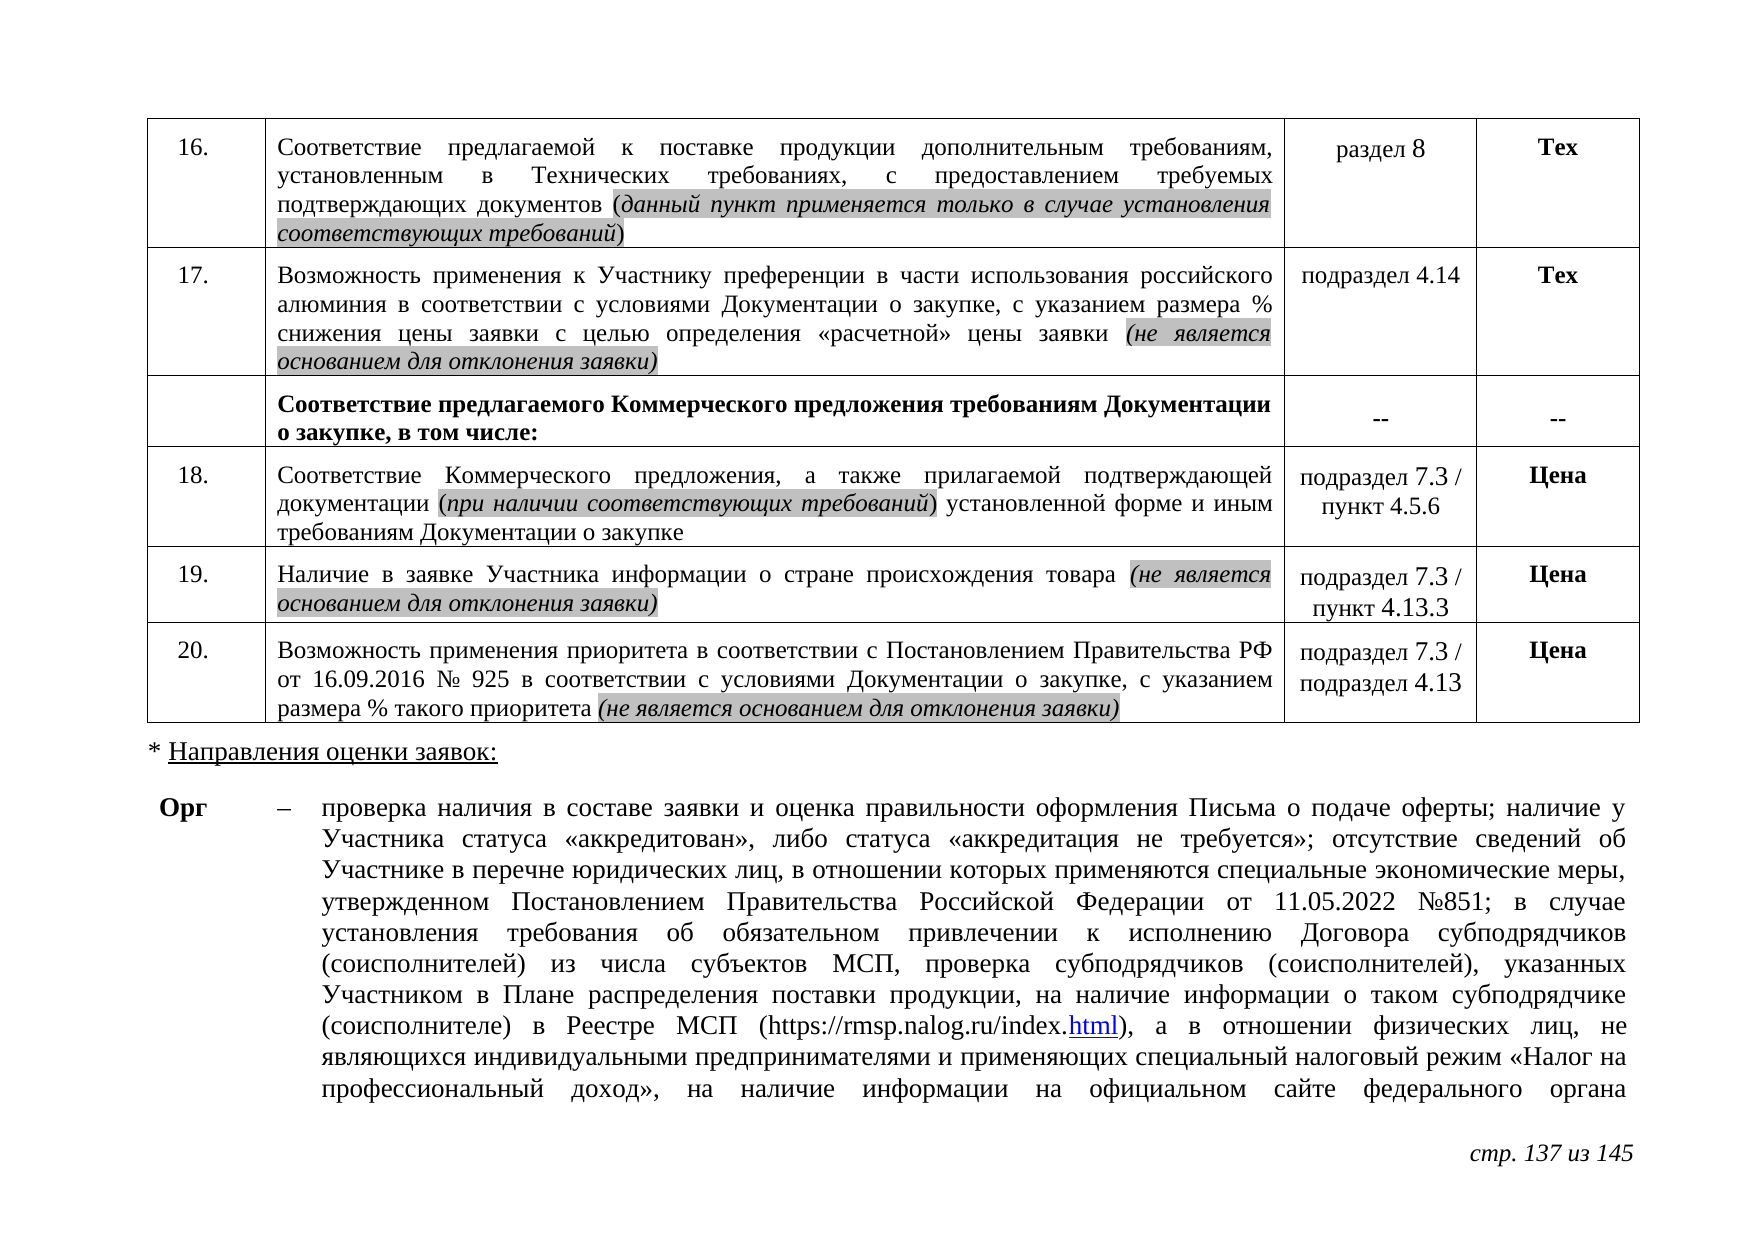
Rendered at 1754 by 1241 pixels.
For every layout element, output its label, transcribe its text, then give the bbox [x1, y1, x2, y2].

table_cell Цена [1477, 547, 1639, 622]
table_cell [148, 119, 265, 247]
table_cell Возможность применения к Участнику преференции в части использования российского алюминия в соответствии с условиями Документации о закупке, с указанием размера % снижения цены заявки с целью определения «расчетной» цены заявки (не является основанием для отклонения заявки) [266, 248, 1284, 375]
table_cell Соответствие Коммерческого предложения, а также прилагаемой подтверждающей документации (при наличии соответствующих требований) установленной форме и иным требованиям Документации о закупке [266, 447, 1284, 546]
table_cell Соответствие предлагаемой к поставке продукции дополнительным требованиям, установленным в Технических требованиях, с предоставлением требуемых подтверждающих документов (данный пункт применяется только в случае установления соответствующих требований) [266, 119, 1284, 247]
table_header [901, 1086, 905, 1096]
table_cell подраздел 4.14 [1285, 248, 1476, 375]
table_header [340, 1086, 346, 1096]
table_cell раздел 8 [1285, 119, 1476, 247]
table_cell [148, 547, 265, 622]
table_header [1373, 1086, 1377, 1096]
table_cell [148, 447, 265, 546]
table_cell Тех [1477, 119, 1639, 247]
text * Направления оценки заявок: [148, 735, 1636, 766]
table_cell [148, 623, 265, 722]
table_cell -- [1285, 376, 1476, 446]
table_cell [148, 376, 265, 446]
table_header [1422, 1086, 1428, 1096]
table_cell Цена [1477, 447, 1639, 546]
table_cell Наличие в заявке Участника информации о стране происхождения товара (не является основанием для отклонения заявки) [266, 547, 1284, 622]
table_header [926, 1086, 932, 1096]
table_cell подраздел 7.3 / пункт 4.13.3 [1285, 547, 1476, 622]
table_cell Возможность применения приоритета в соответствии с Постановлением Правительства РФ от 16.09.2016 № 925 в соответствии с условиями Документации о закупке, с указанием размера % такого приоритета (не является основанием для отклонения заявки) [266, 623, 1284, 722]
table_cell Тех [1477, 248, 1639, 375]
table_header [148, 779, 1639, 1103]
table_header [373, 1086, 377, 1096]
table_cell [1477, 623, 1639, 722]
table_cell -- [1477, 376, 1639, 446]
table_cell подраздел 7.3 / пункт 4.5.6 [1285, 447, 1476, 546]
table_cell подраздел 7.3 / подраздел 4.13 [1285, 623, 1476, 722]
table_cell [148, 248, 265, 375]
table_cell Соответствие предлагаемого Коммерческого предложения требованиям Документации о закупке, в том числе: [266, 376, 1284, 446]
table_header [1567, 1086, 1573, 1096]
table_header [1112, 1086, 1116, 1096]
